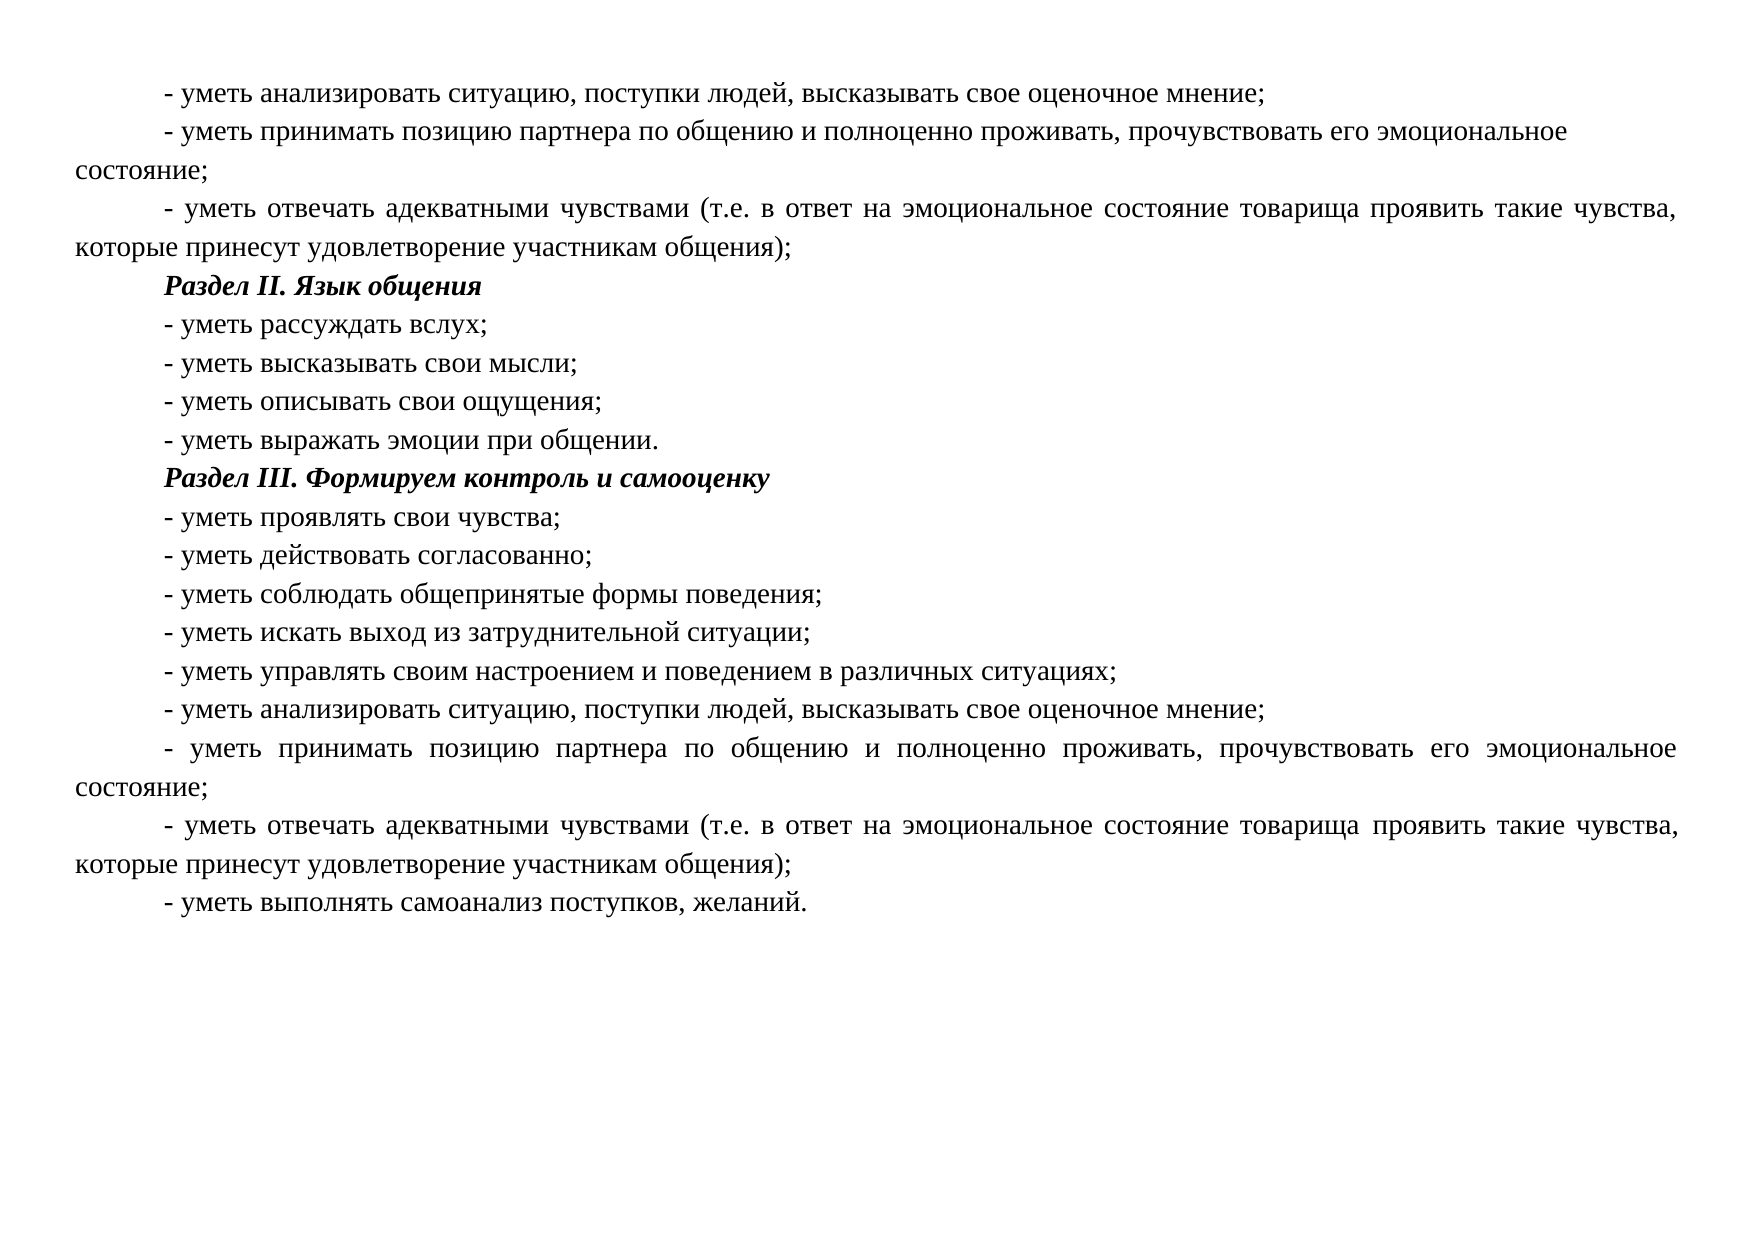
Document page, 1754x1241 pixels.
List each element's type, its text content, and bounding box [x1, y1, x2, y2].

text Раздел III. Формируем контроль и самооценку [75, 460, 1679, 494]
text - уметь рассуждать вслух; [75, 306, 1679, 340]
text - уметь анализировать ситуацию, поступки людей, высказывать свое оценочное мнение; [75, 692, 1679, 725]
text - уметь соблюдать общепринятые формы поведения; [75, 576, 1679, 609]
text - уметь выполнять самоанализ поступков, желаний. [75, 884, 1679, 918]
text - уметь принимать позицию партнера по общению и полноценно проживать, прочувствовать его эмоциональное состояние; [75, 730, 1679, 802]
text - уметь управлять своим настроением и поведением в различных ситуациях; [75, 653, 1679, 687]
text - уметь принимать позицию партнера по общению и полноценно проживать, прочувствовать его эмоциональное состояние; [75, 113, 1679, 186]
text - уметь действовать согласованно; [75, 537, 1679, 571]
text - уметь анализировать ситуацию, поступки людей, высказывать свое оценочное мнение; [75, 75, 1679, 108]
text - уметь высказывать свои мысли; [75, 345, 1679, 378]
text - уметь проявлять свои чувства; [75, 499, 1679, 532]
text - уметь искать выход из затруднительной ситуации; [75, 614, 1679, 648]
text - уметь отвечать адекватными чувствами (т.е. в ответ на эмоциональное состояние товарища проявить такие чувства, которые принесут удовлетворение участникам общения); [75, 807, 1679, 879]
text - уметь выражать эмоции при общении. [75, 422, 1679, 455]
text - уметь отвечать адекватными чувствами (т.е. в ответ на эмоциональное состояние товарища проявить такие чувства, которые принесут удовлетворение участникам общения); [75, 191, 1679, 263]
text - уметь описывать свои ощущения; [75, 383, 1679, 417]
text Раздел II. Язык общения [75, 268, 1679, 301]
